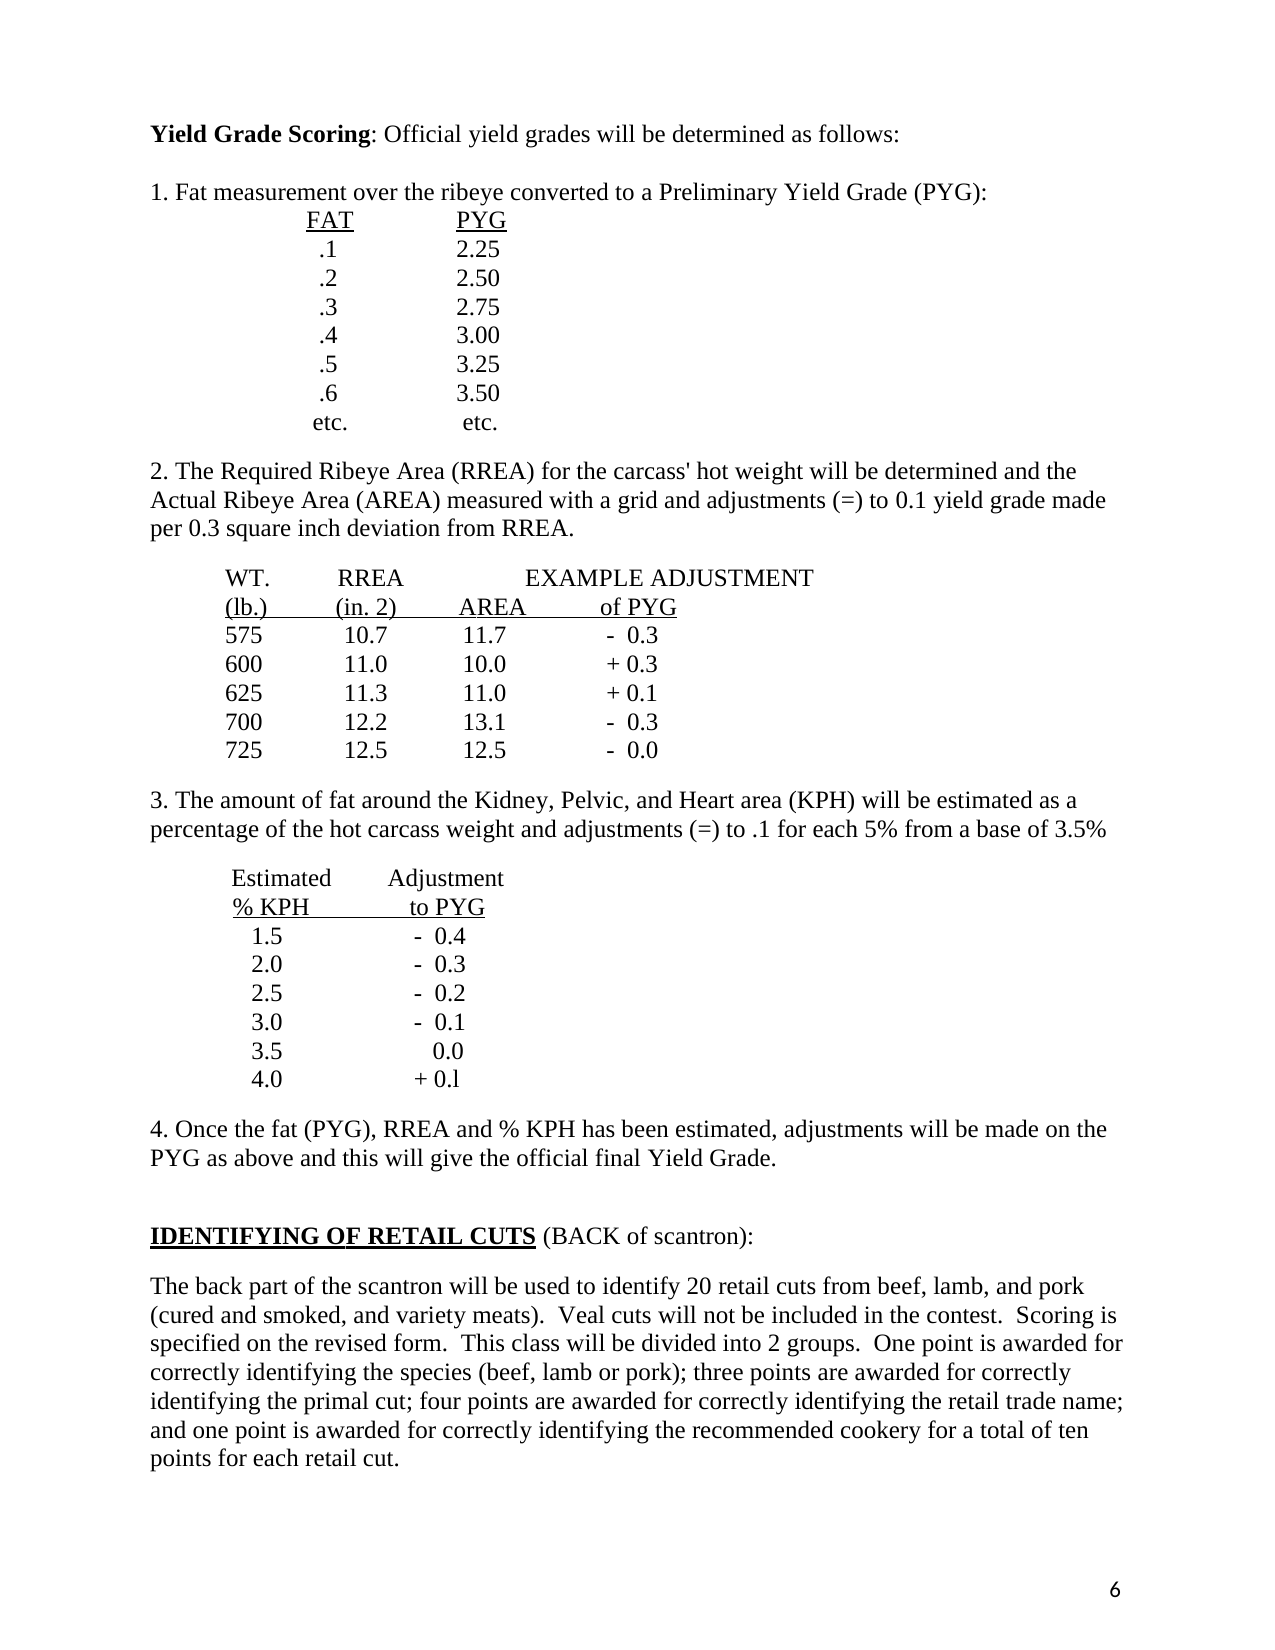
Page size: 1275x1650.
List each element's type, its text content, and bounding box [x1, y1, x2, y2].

text 2.0 - 0.3 [246, 949, 471, 978]
text 2. The Required Ribeye Area (RREA) for the carcass' hot weight will be determined and the Actual Ribeye Area (AREA) measured with a grid and adjustments (=) to 0.1 yield grade made per 0.3 square inch deviation from RREA. [150, 456, 1109, 542]
table_cell 700 [221, 709, 303, 737]
table_cell 12.2 [303, 709, 425, 737]
text Estimated Adjustment [231, 863, 1148, 892]
table_cell 11.0 [303, 651, 425, 680]
text IDENTIFYING OF RETAIL CUTS (BACK of scantron): [150, 1221, 1148, 1250]
table_cell 12.5 [303, 737, 425, 774]
text The back part of the scantron will be used to identify 20 retail cuts from beef, lamb, and pork (cured and smoked, and variety meats). Veal cuts will not be included in the contest. Scoring is specified on the revised form. This class will be divided into 2 groups. One point is awarded for correctly identifying the species (beef, lamb or pork); three points are awarded for correctly identifying the primal cut; four points are awarded for correctly identifying the retail trade name; and one point is awarded for correctly identifying the recommended cookery for a total of ten points for each retail cut. [150, 1271, 1128, 1472]
table_cell 13.1 [425, 709, 556, 737]
table_header - 0.3 [556, 621, 662, 651]
text .2 2.50 [319, 263, 1148, 292]
text .1 2.25 [319, 234, 1148, 263]
table_header 11.7 [425, 621, 556, 651]
text 4. Once the fat (PYG), RREA and % KPH has been estimated, adjustments will be made on the [150, 1114, 1148, 1143]
text 2.5 - 0.2 [246, 978, 471, 1007]
text % KPH to PYG [227, 892, 490, 921]
table_cell 11.0 [425, 680, 556, 708]
table_cell 11.3 [303, 680, 425, 708]
text .4 3.00 [319, 320, 1148, 349]
text WT. RREA EXAMPLE ADJUSTMENT (lb.) (in. 2) AREA of PYG [225, 563, 820, 621]
table_cell - 0.0 [556, 737, 662, 774]
text Yield Grade Scoring: Official yield grades will be determined as follows: [150, 119, 1148, 148]
table_cell + 0.3 [556, 651, 662, 680]
text 4.0 + 0.l [246, 1064, 464, 1093]
table_cell 625 [221, 680, 303, 708]
text 1.5 - 0.4 [246, 921, 471, 949]
text 1. Fat measurement over the ribeye converted to a Preliminary Yield Grade (PYG): FAT PYG [150, 177, 991, 234]
text .5 3.25 [319, 349, 1148, 378]
table_header 575 [221, 621, 303, 651]
table_cell 10.0 [425, 651, 556, 680]
table_cell 725 [221, 737, 303, 774]
text .3 2.75 [319, 292, 1148, 320]
table_cell - 0.3 [556, 709, 662, 737]
table_cell 600 [221, 651, 303, 680]
text 3.0 - 0.1 [246, 1007, 471, 1036]
table_cell + 0.1 [556, 680, 662, 708]
table_cell 12.5 [425, 737, 556, 774]
table_header 10.7 [303, 621, 425, 651]
text PYG as above and this will give the official final Yield Grade. [150, 1143, 1148, 1172]
text 3.5 0.0 [246, 1036, 469, 1064]
text 3. The amount of fat around the Kidney, Pelvic, and Heart area (KPH) will be estimated as a percentage of the hot carcass weight and adjustments (=) to .1 for each 5% from a base of 3.5% [150, 785, 1110, 843]
text .6 3.50 etc. etc. [312, 378, 506, 435]
